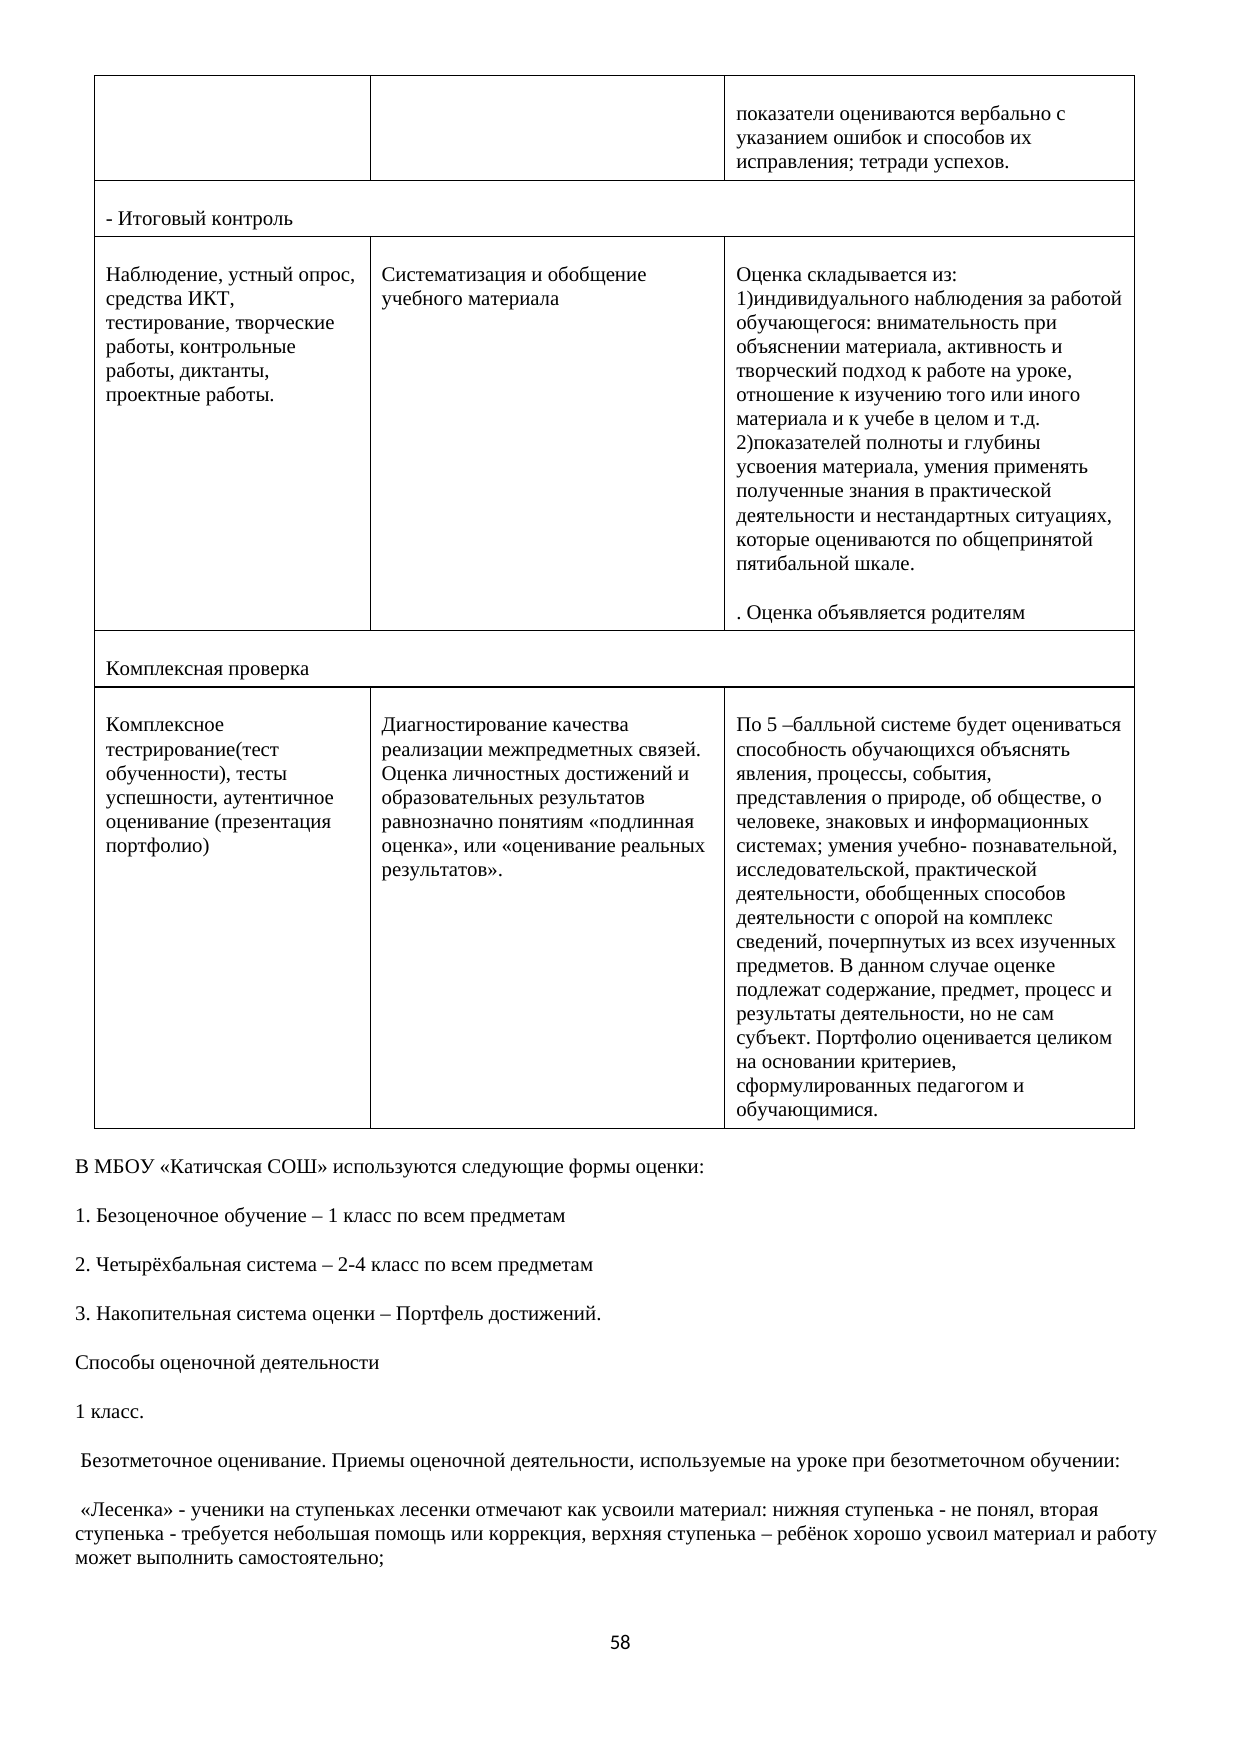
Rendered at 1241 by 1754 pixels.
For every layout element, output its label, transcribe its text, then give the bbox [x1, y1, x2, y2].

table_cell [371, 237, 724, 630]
subtitle 2. Четырёхбальная система – 2-4 класс по всем предметам [75, 1252, 1165, 1276]
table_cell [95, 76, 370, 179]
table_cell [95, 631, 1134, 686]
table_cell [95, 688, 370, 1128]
subtitle Способы оценочной деятельности [75, 1350, 1165, 1374]
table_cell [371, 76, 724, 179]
subtitle В МБОУ «Катичская СОШ» используются следующие формы оценки: [75, 1154, 1165, 1178]
subtitle «Лесенка» - ученики на ступеньках лесенки отмечают как усвоили материал: нижняя ступенька - не понял, вторая ступенька - требуется небольшая помощь или коррекция, верхняя ступенька – ребёнок хорошо усвоил материал и работу может выполнить самостоятельно; [75, 1497, 1165, 1569]
subtitle 3. Накопительная система оценки – Портфель достижений. [75, 1301, 1165, 1325]
subtitle Безотметочное оценивание. Приемы оценочной деятельности, используемые на уроке при безотметочном обучении: [75, 1448, 1165, 1472]
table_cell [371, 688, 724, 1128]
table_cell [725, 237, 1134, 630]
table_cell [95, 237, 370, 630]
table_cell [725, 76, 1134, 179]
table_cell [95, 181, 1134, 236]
subtitle 1. Безоценочное обучение – 1 класс по всем предметам [75, 1203, 1165, 1227]
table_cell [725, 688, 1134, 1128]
subtitle 1 класс. [75, 1399, 1165, 1423]
